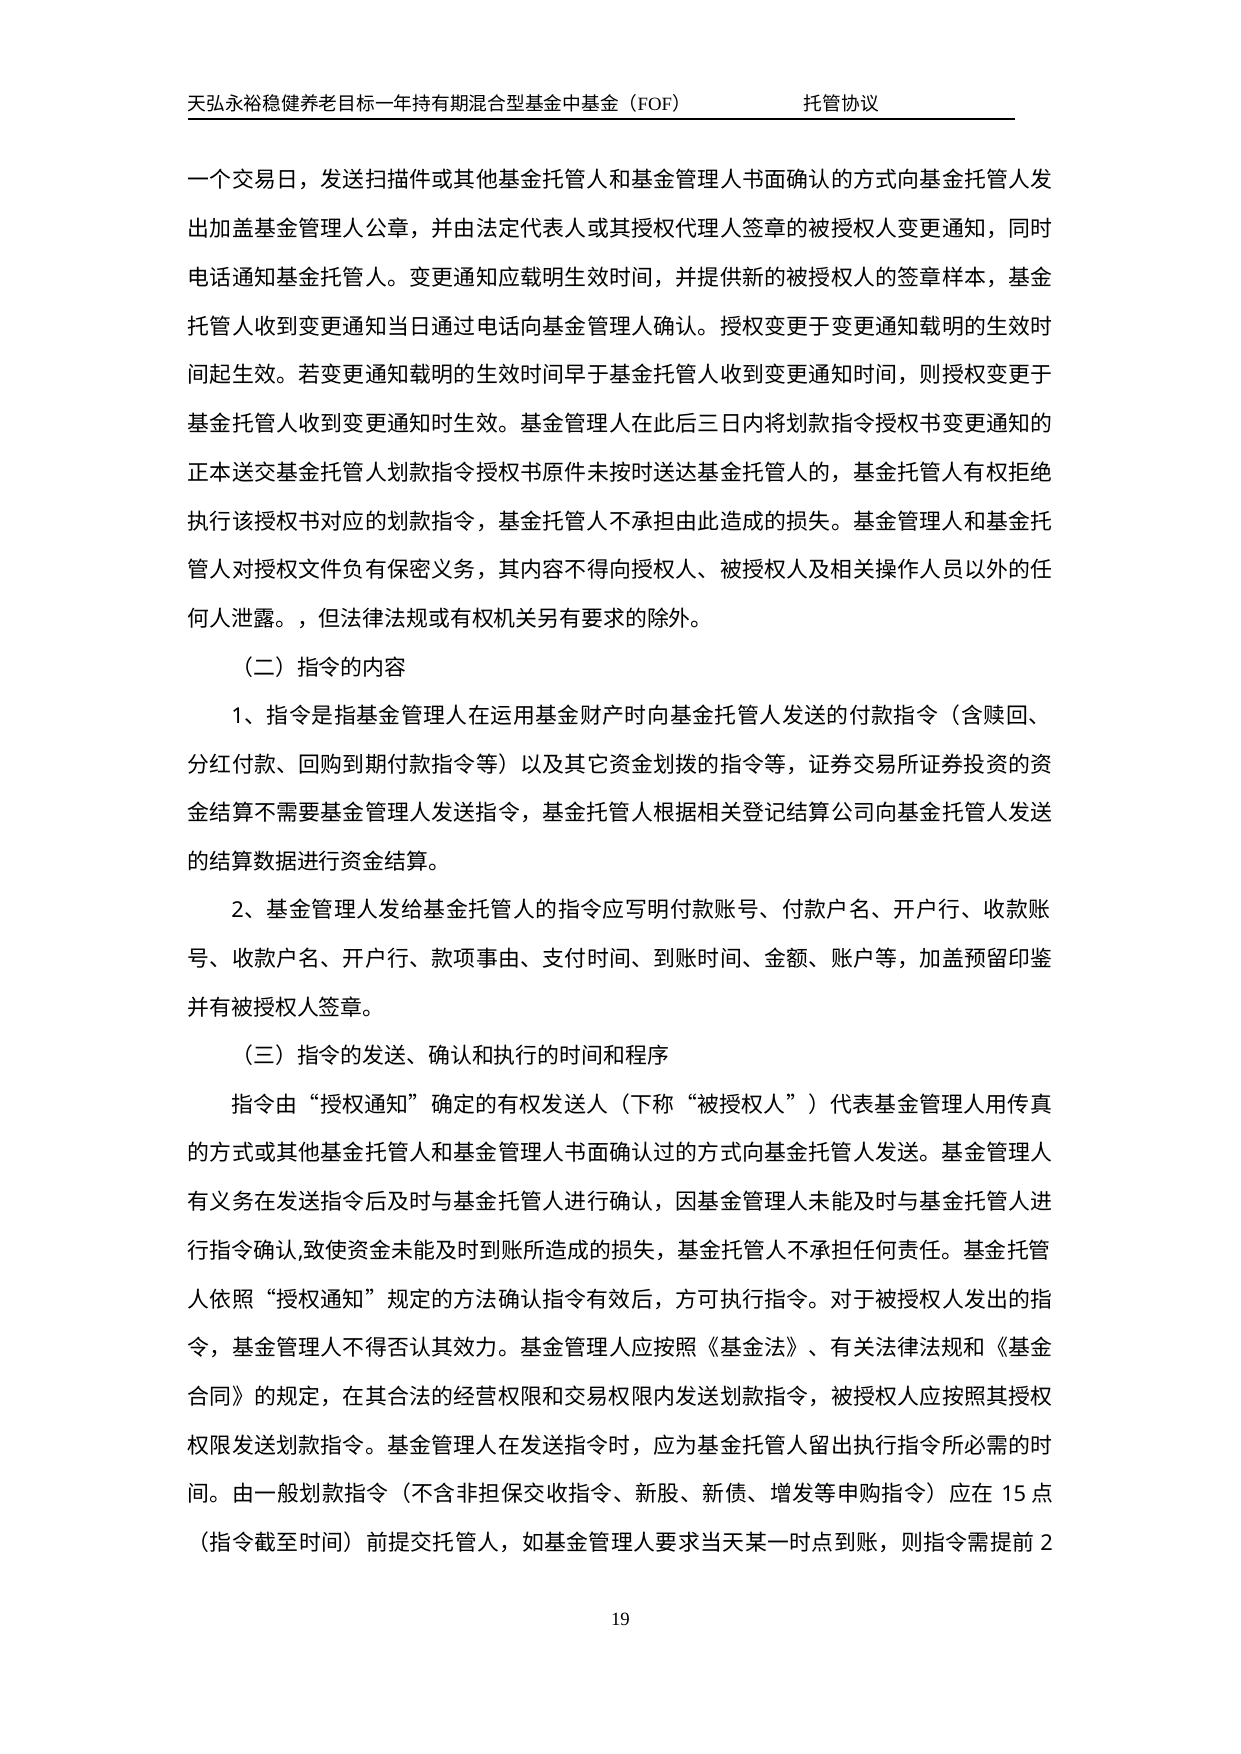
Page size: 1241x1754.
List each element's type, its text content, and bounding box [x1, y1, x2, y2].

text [187, 162, 1053, 633]
text 2、基金管理人发给基金托管人的指令应写明付款账号、付款户名、开户行、收款账号、收款户名、开户行、款项事由、支付时间、到账时间、金额、账户等，加盖预留印鉴并有被授权人签章。 [187, 892, 1053, 1022]
subtitle （二）指令的内容 [187, 649, 1053, 682]
subtitle （三）指令的发送、确认和执行的时间和程序 [187, 1038, 1053, 1070]
text 1、指令是指基金管理人在运用基金财产时向基金托管人发送的付款指令（含赎回、分红付款、回购到期付款指令等）以及其它资金划拨的指令等，证券交易所证券投资的资金结算不需要基金管理人发送指令，基金托管人根据相关登记结算公司向基金托管人发送的结算数据进行资金结算。 [187, 697, 1053, 876]
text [187, 1086, 1053, 1557]
